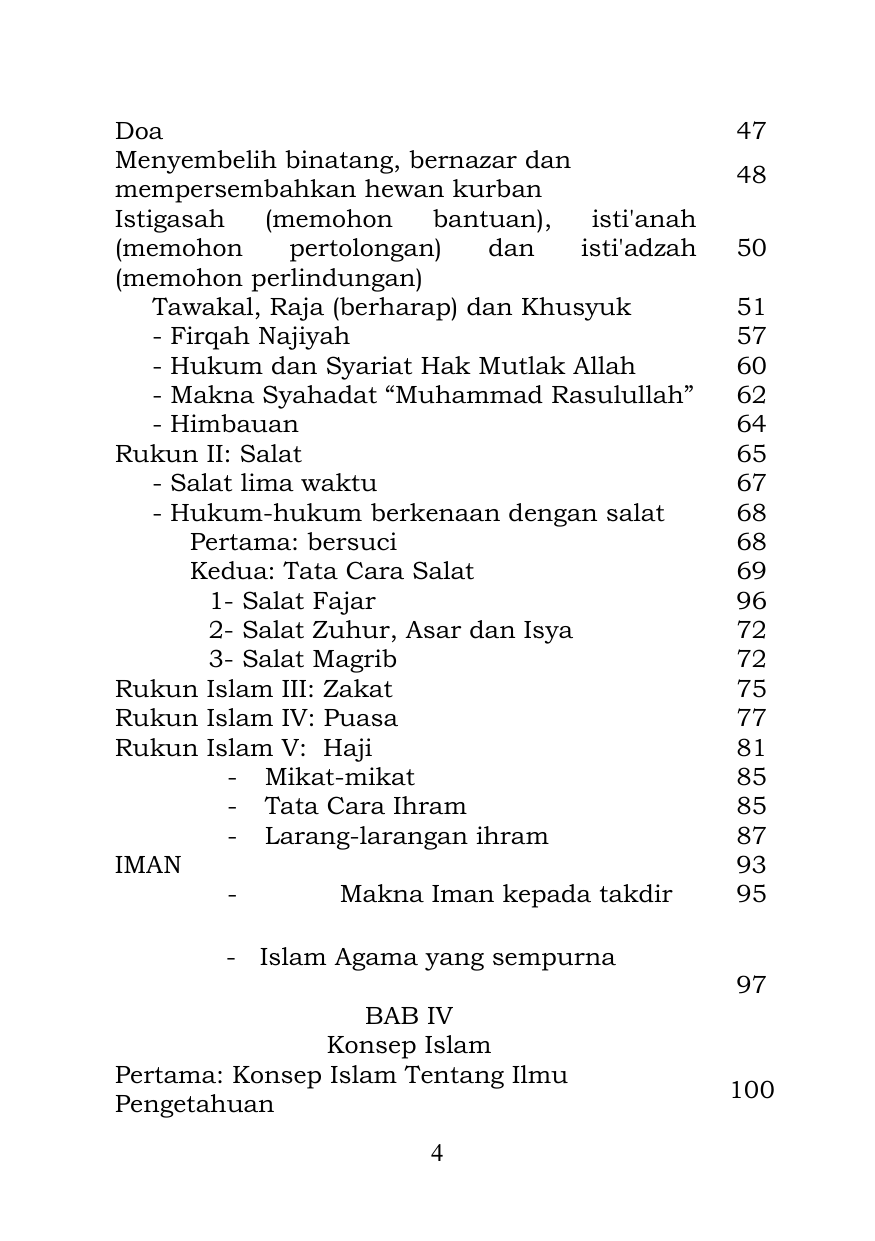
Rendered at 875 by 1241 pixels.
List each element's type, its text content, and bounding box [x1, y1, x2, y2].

table_cell 48 [715, 145, 789, 204]
table_cell 95 [715, 879, 789, 909]
table_cell - Salat lima waktu [103, 468, 714, 497]
table_cell Tawakal, Raja (berharap) dan Khusyuk [103, 292, 714, 321]
table_cell 62 [715, 380, 789, 409]
table_cell 50 [715, 204, 789, 292]
table_cell 1- Salat Fajar [103, 586, 714, 615]
table_cell 47 [715, 116, 789, 145]
table_cell 57 [715, 321, 789, 351]
table_cell 100 [715, 1060, 789, 1118]
table_cell Makna Iman kepada takdir [103, 879, 714, 909]
table_cell - Himbauan [103, 409, 714, 439]
table_cell 3- Salat Magrib [103, 644, 714, 674]
table_cell 81 [715, 733, 789, 762]
table_cell Pertama: Konsep Islam Tentang Ilmu Pengetahuan [103, 1060, 714, 1118]
table_cell 67 [715, 468, 789, 497]
table_cell 68 [715, 498, 789, 527]
table_cell 2- Salat Zuhur, Asar dan Isya [103, 615, 714, 644]
table_cell 85 [715, 791, 789, 821]
table_cell - Firqah Najiyah [103, 321, 714, 351]
table_cell - Hukum dan Syariat Hak Mutlak Allah [103, 351, 714, 380]
table_cell Mikat-mikat [103, 762, 714, 791]
table_cell 60 [715, 351, 789, 380]
table_cell Doa [103, 116, 714, 145]
table_cell - Makna Syahadat “Muhammad Rasulullah” [103, 380, 714, 409]
table_cell 69 [715, 556, 789, 586]
table_cell Larang-larangan ihram [103, 821, 714, 850]
table_cell 68 [715, 527, 789, 556]
table_cell 77 [715, 703, 789, 732]
table_cell 93 [715, 850, 789, 879]
table_cell 75 [715, 674, 789, 703]
table_cell Menyembelih binatang, bernazar dan mempersembahkan hewan kurban [103, 145, 714, 204]
table_cell 51 [715, 292, 789, 321]
table_cell Rukun Islam V: Haji [103, 733, 714, 762]
table_cell Rukun II: Salat [103, 439, 714, 468]
table_cell Rukun Islam III: Zakat [103, 674, 714, 703]
table_cell Tata Cara Ihram [103, 791, 714, 821]
table_cell 64 [715, 409, 789, 439]
table_cell 72 [715, 615, 789, 644]
table_cell - Hukum-hukum berkenaan dengan salat [103, 498, 714, 527]
table_cell Rukun Islam IV: Puasa [103, 703, 714, 732]
table_cell 72 [715, 644, 789, 674]
table_cell Istigasah (memohon bantuan), isti'anah (memohon pertolongan) dan isti'adzah (memohon perlindungan) [103, 204, 714, 292]
table_cell 65 [715, 439, 789, 468]
table_cell Kedua: Tata Cara Salat [103, 556, 714, 586]
table_cell - Islam Agama yang sempurna BAB IV Konsep Islam [103, 909, 714, 1060]
table_cell 87 [715, 821, 789, 850]
table_cell IMAN [103, 850, 714, 879]
table_cell Pertama: bersuci [103, 527, 714, 556]
table_cell 97 [715, 909, 789, 1060]
table_cell 85 [715, 762, 789, 791]
table_cell 96 [715, 586, 789, 615]
